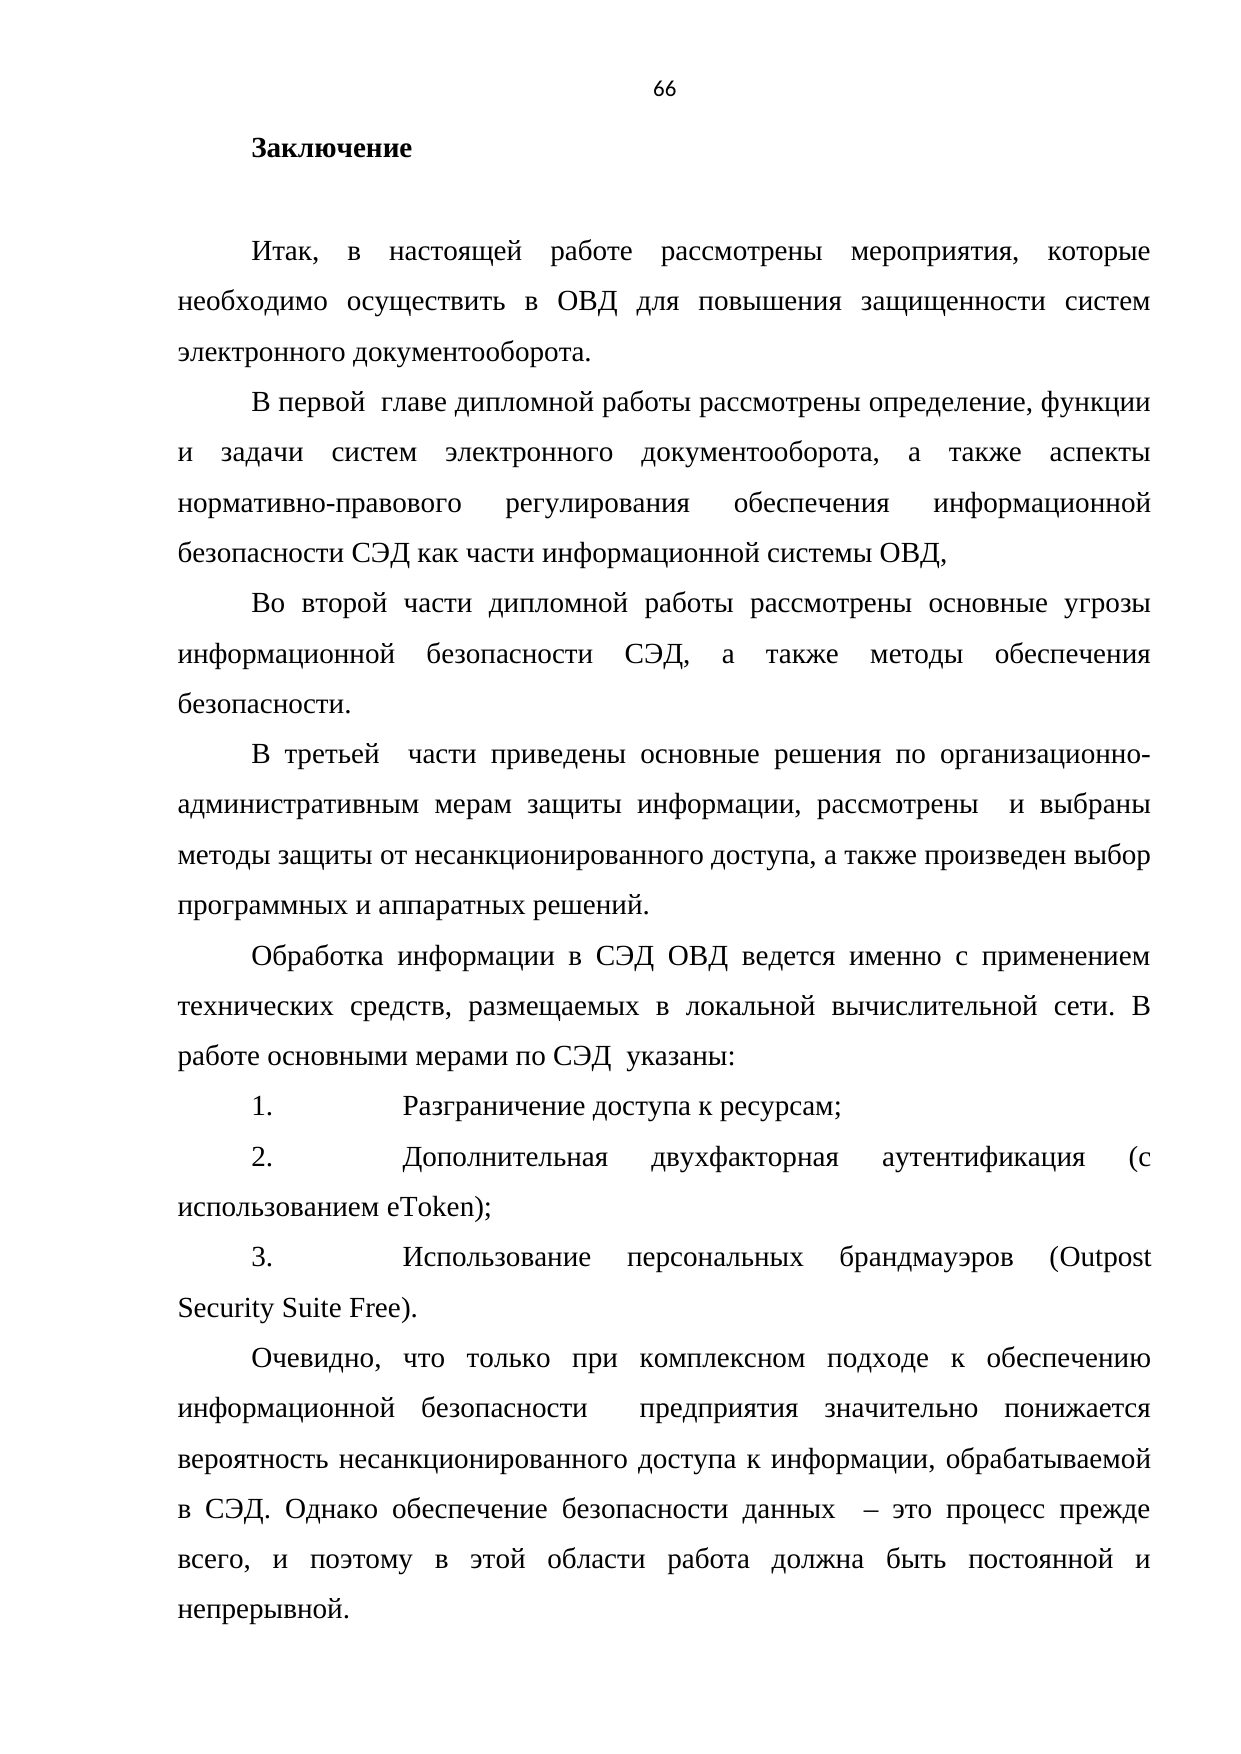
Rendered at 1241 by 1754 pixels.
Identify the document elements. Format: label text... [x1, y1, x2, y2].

text Обработка информации в СЭД ОВД ведется именно с применением технических средств, размещаемых в локальной вычислительной сети. В работе основными мерами по СЭД указаны: [177, 938, 1152, 1072]
text Очевидно, что только при комплексном подходе к обеспечению информационной безопасности предприятия значительно понижается вероятность несанкционированного доступа к информации, обрабатываемой в СЭД. Однако обеспечение безопасности данных – это процесс прежде всего, и поэтому в этой области работа должна быть постоянной и непрерывной. [177, 1340, 1152, 1625]
list Разграничение доступа к ресурсам; [177, 1088, 1152, 1122]
text Итак, в настоящей работе рассмотрены мероприятия, которые необходимо осуществить в ОВД для повышения защищенности систем электронного документооборота. [177, 233, 1152, 367]
text В третьей части приведены основные решения по организационно-административным мерам защиты информации, рассмотрены и выбраны методы защиты от несанкционированного доступа, а также произведен выбор программных и аппаратных решений. [177, 736, 1152, 921]
text Во второй части дипломной работы рассмотрены основные угрозы информационной безопасности СЭД, а также методы обеспечения безопасности. [177, 585, 1152, 719]
list Использование персональных брандмауэров (Outpost Security Suite Free). [177, 1239, 1152, 1323]
subtitle Заключение [251, 130, 1152, 163]
text В первой главе дипломной работы рассмотрены определение, функции и задачи систем электронного документооборота, а также аспекты нормативно-правового регулирования обеспечения информационной безопасности СЭД как части информационной системы ОВД, [177, 384, 1152, 569]
list Дополнительная двухфакторная аутентификация (с использованием eToken); [177, 1139, 1152, 1223]
